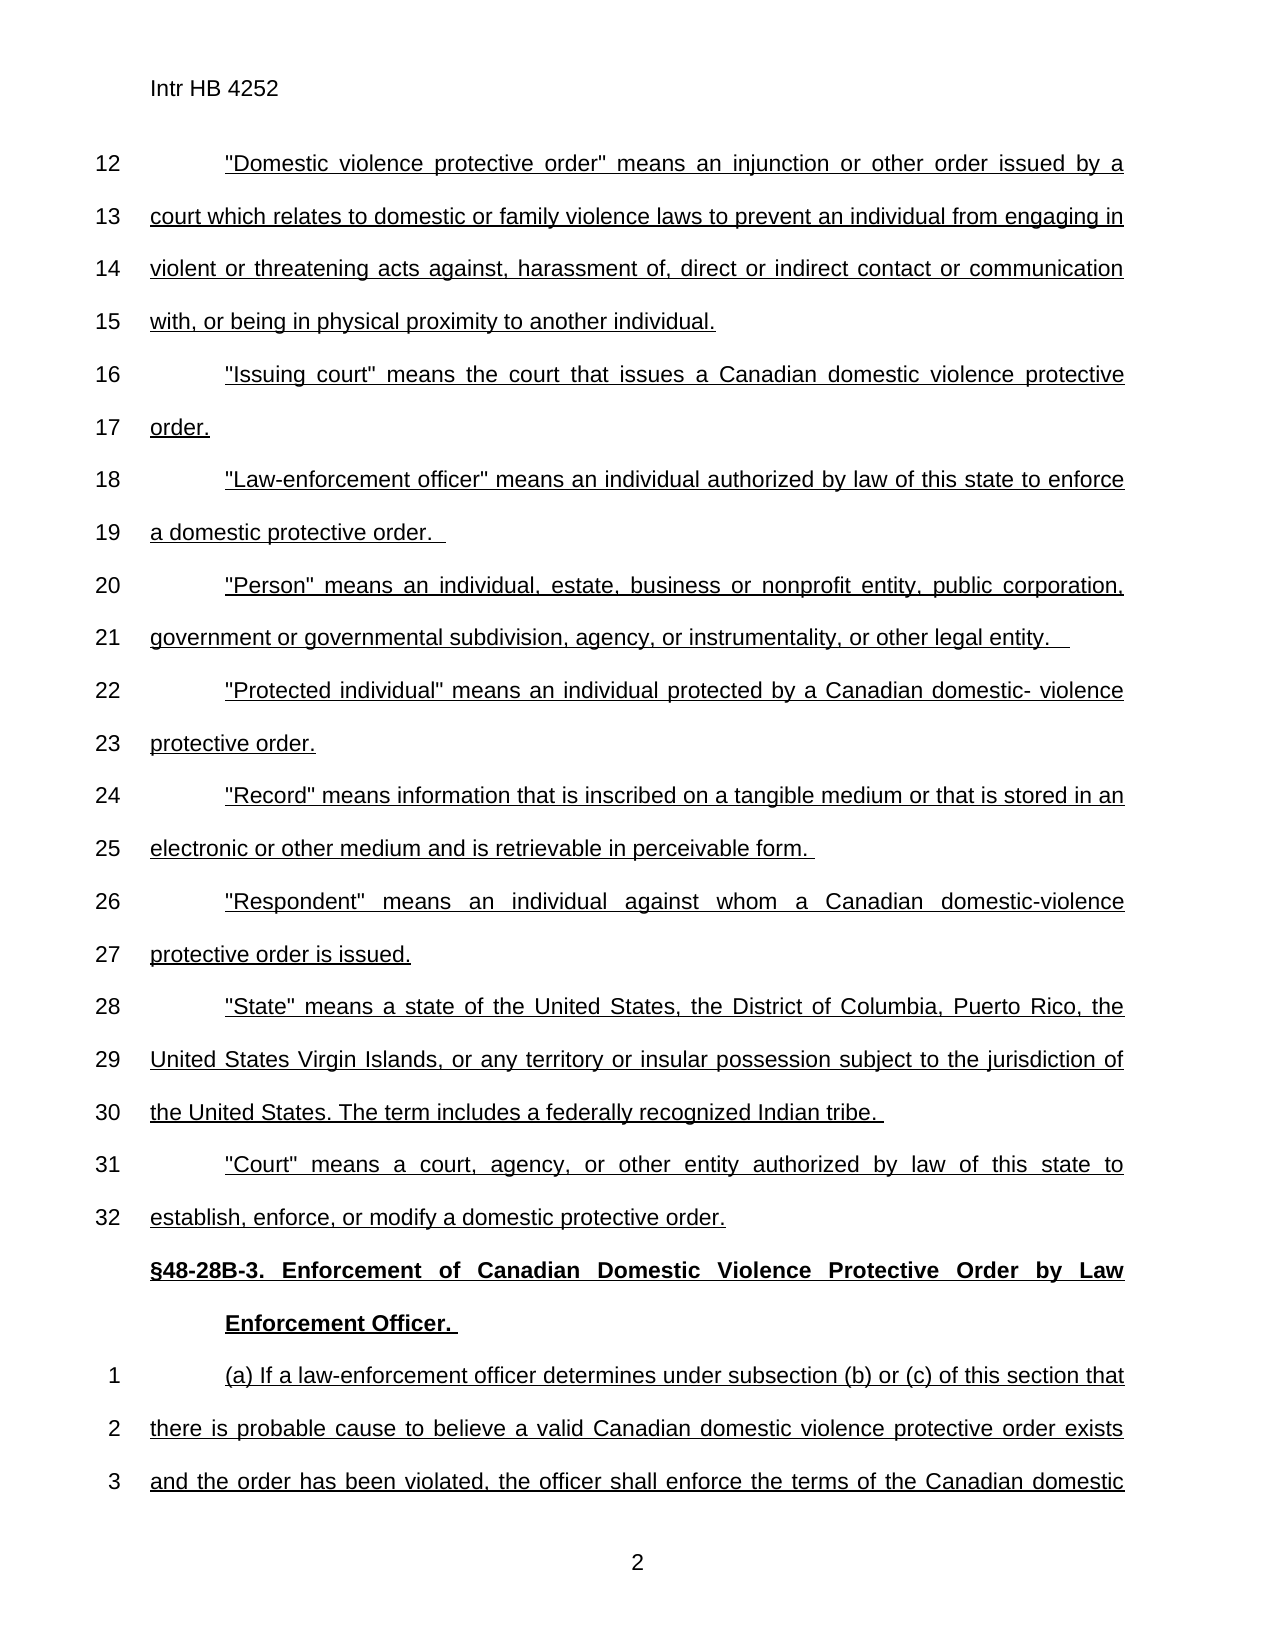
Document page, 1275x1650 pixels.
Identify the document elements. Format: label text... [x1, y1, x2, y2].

text "State" means a state of the United States, the District of Columbia, Puerto Rico, the United States Virgin Islands, or any territory or insular possession subject to the jurisdiction of the United States. The term includes a federally recognized Indian tribe. [150, 993, 1125, 1125]
text "Domestic violence protective order" means an injunction or other order issued by a court which relates to domestic or family violence laws to prevent an individual from engaging in violent or threatening acts against, harassment of, direct or indirect contact or communication with, or being in physical proximity to another individual. [150, 150, 1125, 334]
text "Issuing court" means the court that issues a Canadian domestic violence protective order. [150, 361, 1125, 440]
text "Respondent" means an individual against whom a Canadian domestic-violence protective order is issued. [150, 888, 1125, 967]
text "Protected individual" means an individual protected by a Canadian domestic- violence protective order. [150, 677, 1125, 756]
text "Law-enforcement officer" means an individual authorized by law of this state to enforce a domestic protective order. [150, 466, 1125, 545]
text "Court" means a court, agency, or other entity authorized by law of this state to establish, enforce, or modify a domestic protective order. [150, 1151, 1125, 1231]
subtitle §48-28B-3. Enforcement of Canadian Domestic Violence Protective Order by Law Enforcement Officer. [150, 1257, 1125, 1280]
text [150, 1362, 1125, 1490]
subtitle §48-28B-3. Enforcement of Canadian Domestic Violence Protective Order by Law Enforcement Officer. [150, 1281, 1125, 1336]
text "Person" means an individual, estate, business or nonprofit entity, public corporation, government or governmental subdivision, agency, or instrumentality, or other legal entity. [150, 572, 1125, 651]
text "Record" means information that is inscribed on a tangible medium or that is stored in an electronic or other medium and is retrievable in perceivable form. [150, 782, 1125, 862]
